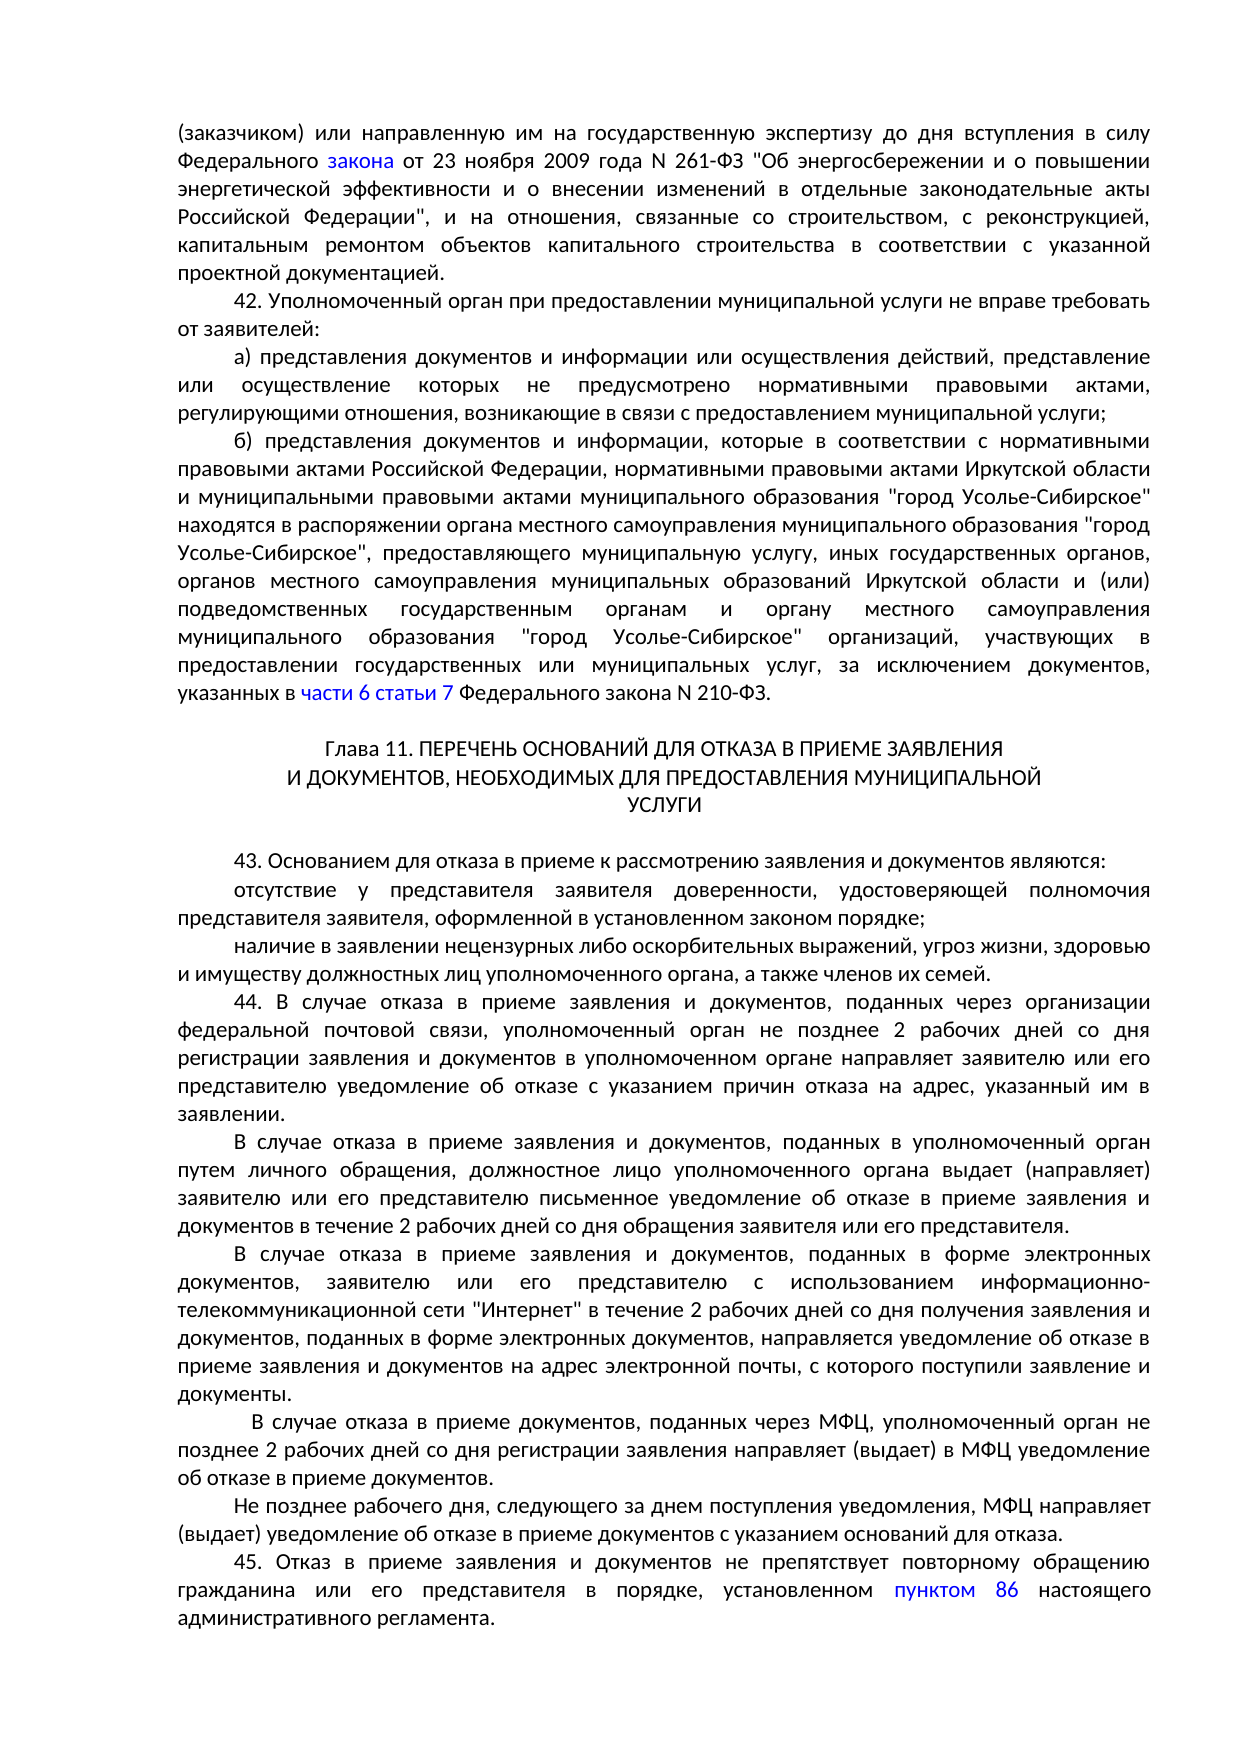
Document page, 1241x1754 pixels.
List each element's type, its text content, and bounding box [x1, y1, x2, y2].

text 42. Уполномоченный орган при предоставлении муниципальной услуги не вправе требовать от заявителей: [177, 286, 1152, 342]
text Глава 11. ПЕРЕЧЕНЬ ОСНОВАНИЙ ДЛЯ ОТКАЗА В ПРИЕМЕ ЗАЯВЛЕНИЯ [177, 734, 1152, 763]
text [177, 118, 1152, 286]
text б) представления документов и информации, которые в соответствии с нормативными правовыми актами Российской Федерации, нормативными правовыми актами Иркутской области и муниципальными правовыми актами муниципального образования "город Усолье-Сибирское" находятся в распоряжении органа местного самоуправления муниципального образования "город Усолье-Сибирское", предоставляющего муниципальную услугу, иных государственных органов, органов местного самоуправления муниципальных образований Иркутской области и (или) подведомственных государственным органам и органу местного самоуправления муниципального образования "город Усолье-Сибирское" организаций, участвующих в предоставлении государственных или муниципальных услуг, за исключением документов, указанных в части 6 статьи 7 Федерального закона N 210-ФЗ. [177, 426, 1152, 707]
text 44. В случае отказа в приеме заявления и документов, поданных через организации федеральной почтовой связи, уполномоченный орган не позднее 2 рабочих дней со дня регистрации заявления и документов в уполномоченном органе направляет заявителю или его представителю уведомление об отказе с указанием причин отказа на адрес, указанный им в заявлении. [177, 987, 1152, 1127]
text В случае отказа в приеме заявления и документов, поданных в уполномоченный орган путем личного обращения, должностное лицо уполномоченного органа выдает (направляет) заявителю или его представителю письменное уведомление об отказе в приеме заявления и документов в течение 2 рабочих дней со дня обращения заявителя или его представителя. [177, 1127, 1152, 1239]
text отсутствие у представителя заявителя доверенности, удостоверяющей полномочия представителя заявителя, оформленной в установленном законом порядке; [177, 875, 1152, 931]
text а) представления документов и информации или осуществления действий, представление или осуществление которых не предусмотрено нормативными правовыми актами, регулирующими отношения, возникающие в связи с предоставлением муниципальной услуги; [177, 342, 1152, 426]
text В случае отказа в приеме заявления и документов, поданных в форме электронных документов, заявителю или его представителю с использованием информационно-телекоммуникационной сети "Интернет" в течение 2 рабочих дней со дня получения заявления и документов, поданных в форме электронных документов, направляется уведомление об отказе в приеме заявления и документов на адрес электронной почты, с которого поступили заявление и документы. [177, 1239, 1152, 1407]
text 43. Основанием для отказа в приеме к рассмотрению заявления и документов являются: [177, 847, 1152, 875]
text наличие в заявлении нецензурных либо оскорбительных выражений, угроз жизни, здоровью и имуществу должностных лиц уполномоченного органа, а также членов их семей. [177, 931, 1152, 987]
text В случае отказа в приеме документов, поданных через МФЦ, уполномоченный орган не позднее 2 рабочих дней со дня регистрации заявления направляет (выдает) в МФЦ уведомление об отказе в приеме документов. [177, 1407, 1152, 1491]
text Не позднее рабочего дня, следующего за днем поступления уведомления, МФЦ направляет (выдает) уведомление об отказе в приеме документов с указанием оснований для отказа. [177, 1491, 1152, 1547]
text УСЛУГИ [177, 791, 1152, 819]
text 45. Отказ в приеме заявления и документов не препятствует повторному обращению гражданина или его представителя в порядке, установленном пунктом 86 настоящего административного регламента. [177, 1547, 1152, 1631]
text И ДОКУМЕНТОВ, НЕОБХОДИМЫХ ДЛЯ ПРЕДОСТАВЛЕНИЯ МУНИЦИПАЛЬНОЙ [177, 763, 1152, 791]
